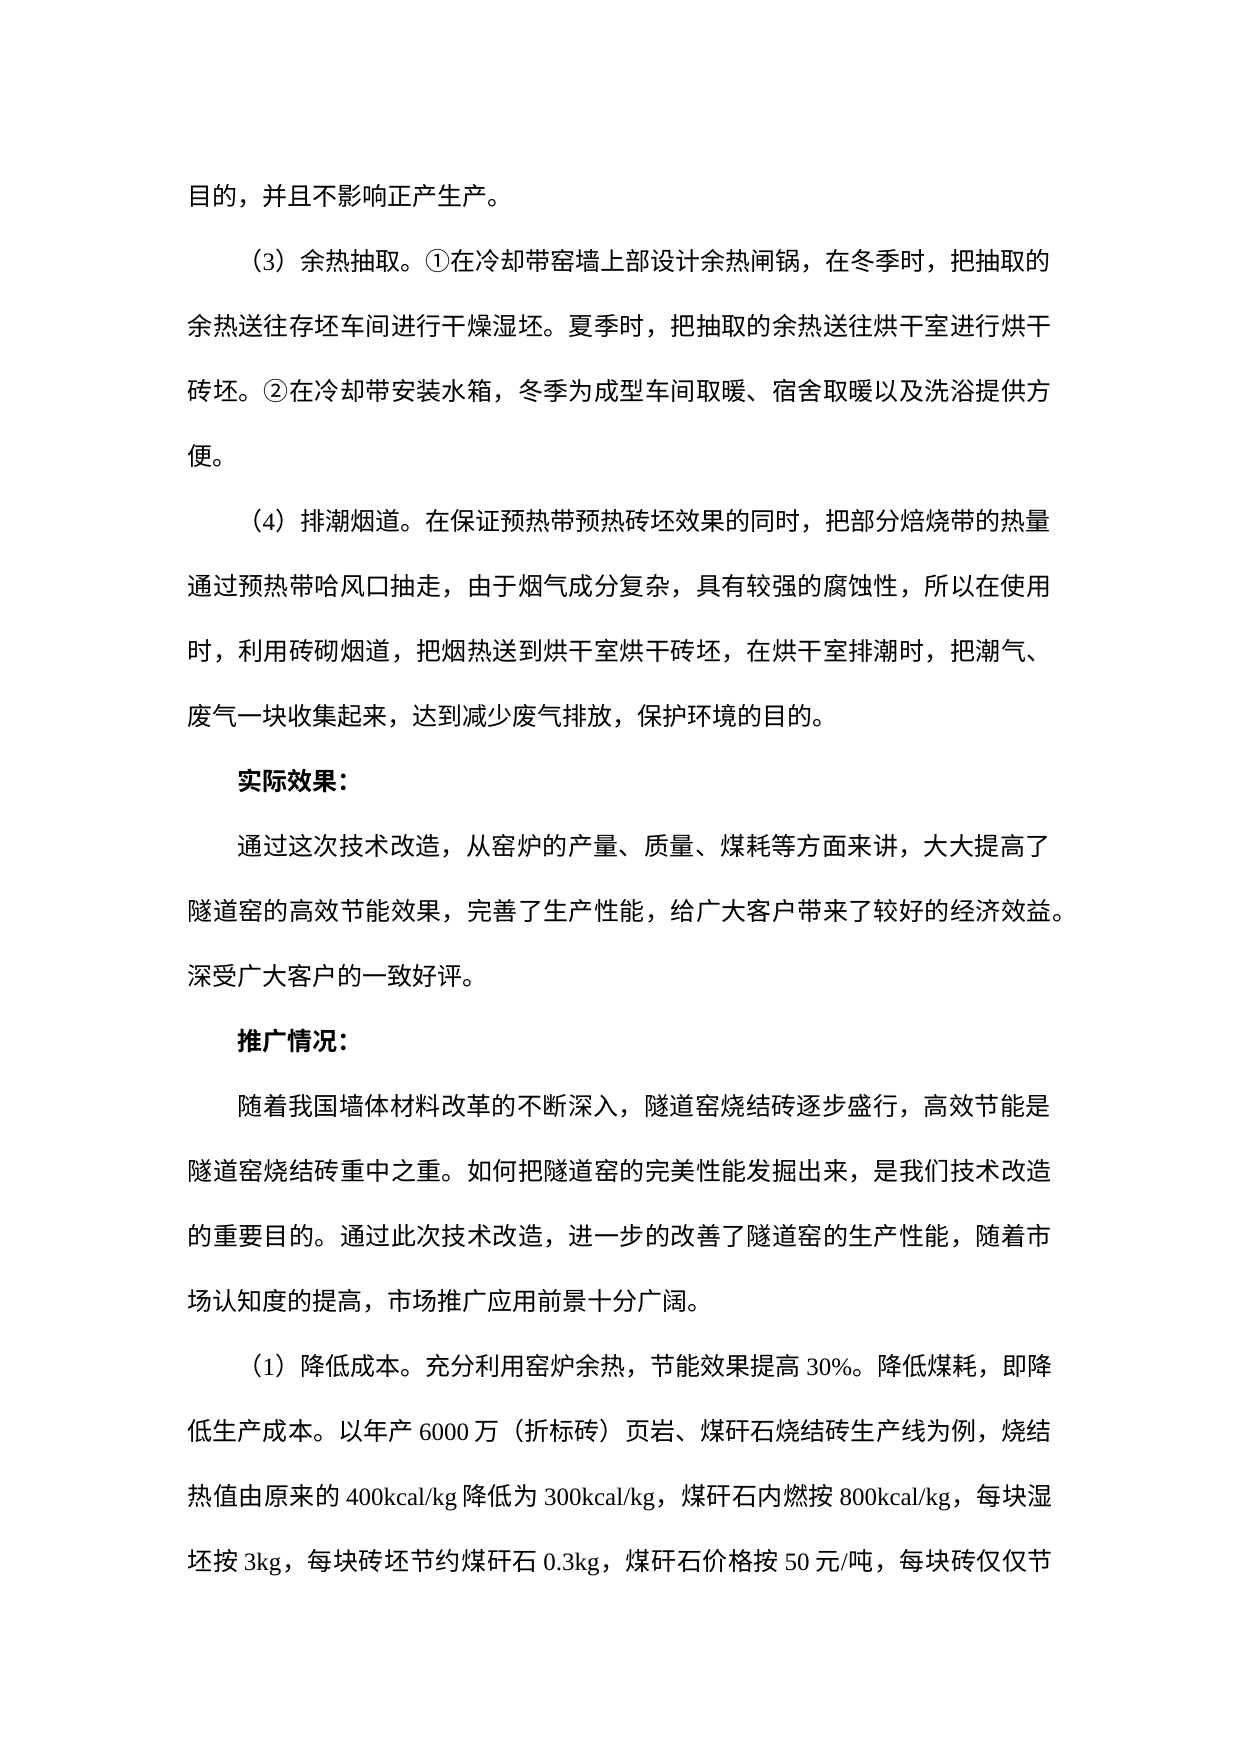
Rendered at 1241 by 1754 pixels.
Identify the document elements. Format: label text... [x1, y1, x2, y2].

text （4）排潮烟道。在保证预热带预热砖坯效果的同时，把部分焙烧带的热量通过预热带哈风口抽走，由于烟气成分复杂，具有较强的腐蚀性，所以在使用时，利用砖砌烟道，把烟热送到烘干室烘干砖坯，在烘干室排潮时，把潮气、废气一块收集起来，达到减少废气排放，保护环境的目的。 [187, 487, 1053, 747]
text 通过这次技术改造，从窑炉的产量、质量、煤耗等方面来讲，大大提高了隧道窑的高效节能效果，完善了生产性能，给广大客户带来了较好的经济效益。深受广大客户的一致好评。 [187, 812, 1053, 1007]
text 实际效果： [187, 747, 1053, 812]
text 推广情况： [187, 1007, 1053, 1072]
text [187, 1332, 1053, 1592]
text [187, 162, 1053, 227]
text （3）余热抽取。①在冷却带窑墙上部设计余热闸锅，在冬季时，把抽取的余热送往存坯车间进行干燥湿坯。夏季时，把抽取的余热送往烘干室进行烘干砖坯。②在冷却带安装水箱，冬季为成型车间取暖、宿舍取暖以及洗浴提供方便。 [187, 227, 1053, 487]
text 随着我国墙体材料改革的不断深入，隧道窑烧结砖逐步盛行，高效节能是隧道窑烧结砖重中之重。如何把隧道窑的完美性能发掘出来，是我们技术改造的重要目的。通过此次技术改造，进一步的改善了隧道窑的生产性能，随着市场认知度的提高，市场推广应用前景十分广阔。 [187, 1072, 1053, 1332]
